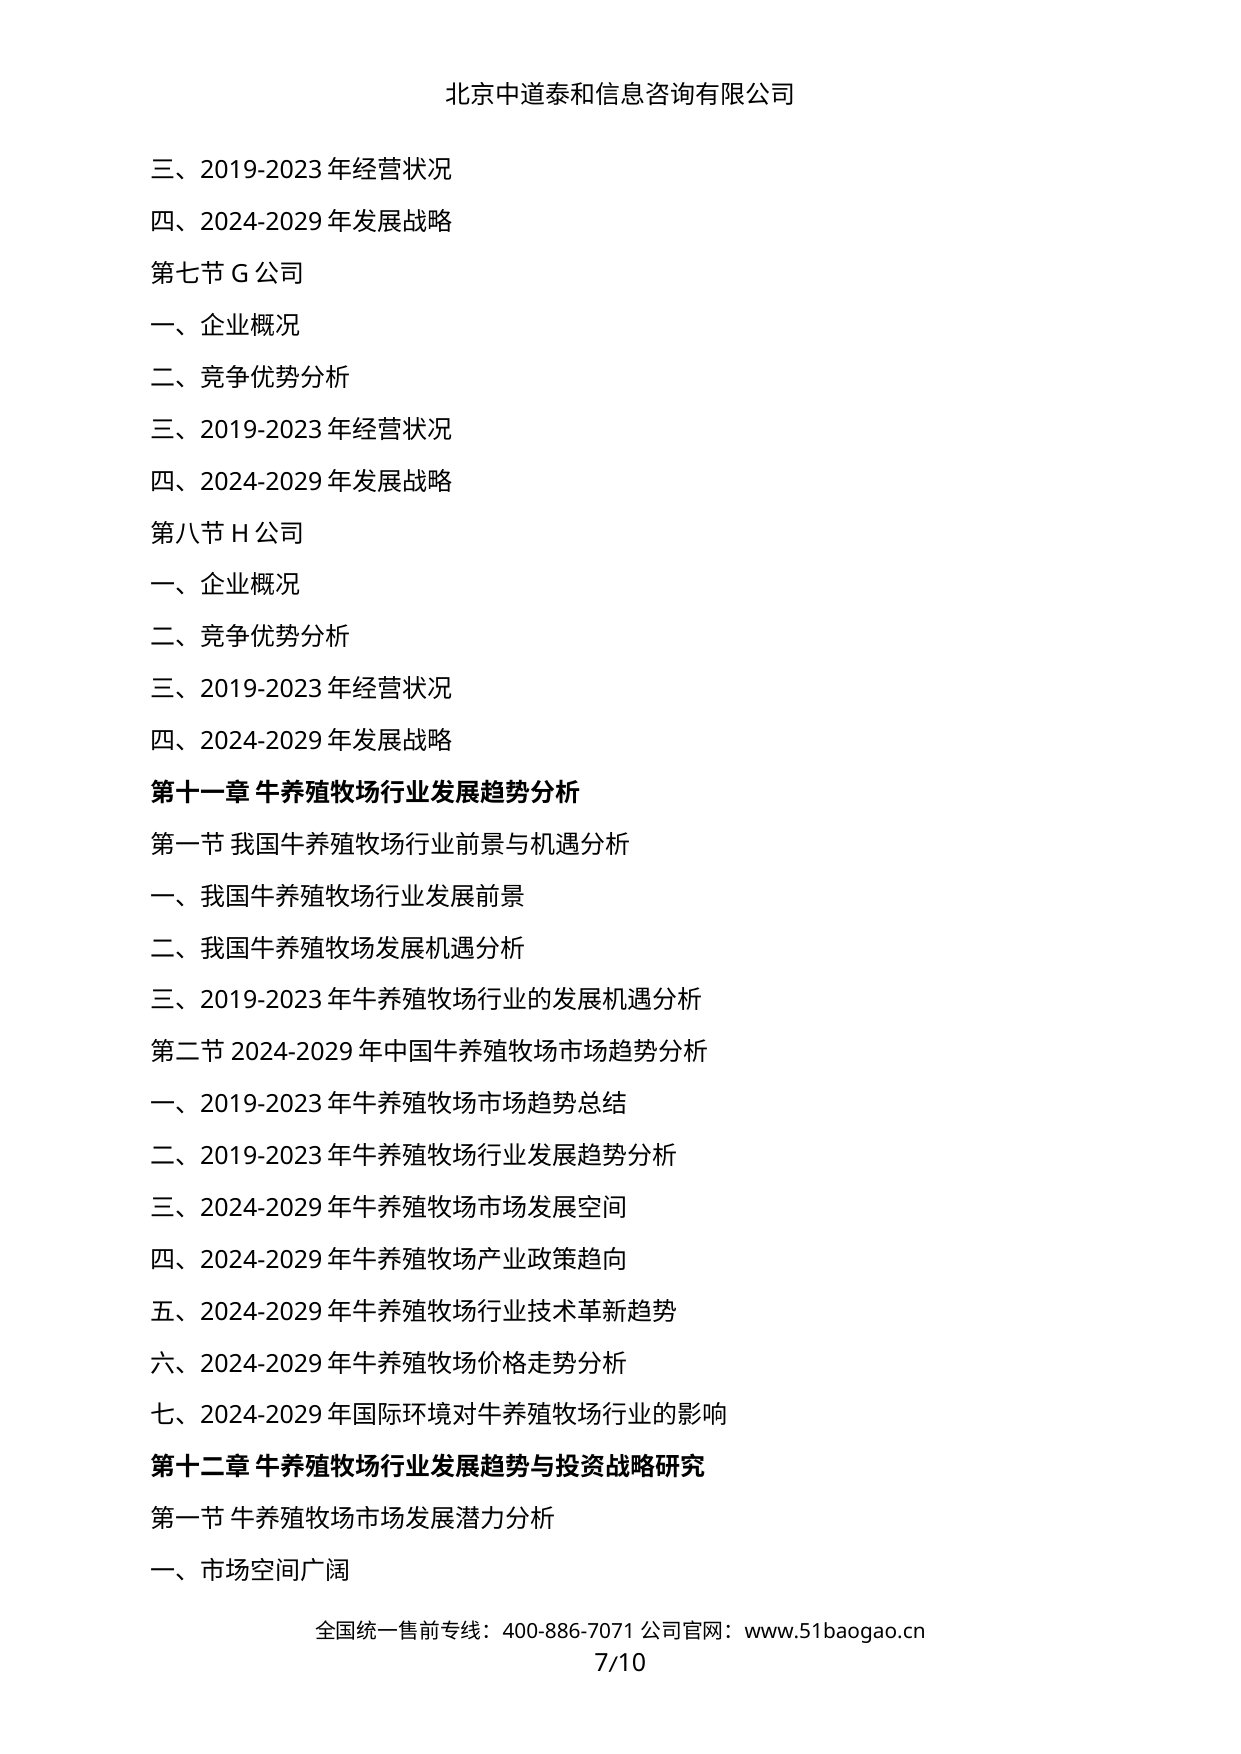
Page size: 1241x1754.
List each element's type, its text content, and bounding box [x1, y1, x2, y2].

text 三、2019-2023年经营状况 [150, 150, 1090, 186]
text 一、企业概况 [150, 306, 1090, 342]
text 第七节 G公司 [150, 254, 1090, 290]
text 第二节 2024-2029年中国牛养殖牧场市场趋势分析 [150, 1032, 1090, 1068]
text 二、我国牛养殖牧场发展机遇分析 [150, 928, 1090, 964]
text 二、竞争优势分析 [150, 357, 1090, 394]
text 三、2024-2029年牛养殖牧场市场发展空间 [150, 1187, 1090, 1224]
text 三、2019-2023年经营状况 [150, 669, 1090, 705]
text 二、2019-2023年牛养殖牧场行业发展趋势分析 [150, 1136, 1090, 1172]
text 第一节 牛养殖牧场市场发展潜力分析 [150, 1499, 1090, 1535]
text 第八节 H公司 [150, 513, 1090, 549]
text 第十一章 牛养殖牧场行业发展趋势分析 [150, 772, 1090, 809]
text 二、竞争优势分析 [150, 617, 1090, 653]
text 四、2024-2029年发展战略 [150, 202, 1090, 238]
text 三、2019-2023年牛养殖牧场行业的发展机遇分析 [150, 980, 1090, 1016]
text 四、2024-2029年牛养殖牧场产业政策趋向 [150, 1239, 1090, 1276]
text 六、2024-2029年牛养殖牧场价格走势分析 [150, 1343, 1090, 1379]
text 四、2024-2029年发展战略 [150, 461, 1090, 497]
text 一、2019-2023年牛养殖牧场市场趋势总结 [150, 1084, 1090, 1120]
text 第一节 我国牛养殖牧场行业前景与机遇分析 [150, 824, 1090, 861]
text 四、2024-2029年发展战略 [150, 721, 1090, 757]
text 五、2024-2029年牛养殖牧场行业技术革新趋势 [150, 1291, 1090, 1327]
text 三、2019-2023年经营状况 [150, 409, 1090, 446]
text 第十二章 牛养殖牧场行业发展趋势与投资战略研究 [150, 1447, 1090, 1483]
text 一、我国牛养殖牧场行业发展前景 [150, 876, 1090, 912]
text 一、市场空间广阔 [150, 1551, 1090, 1587]
text 一、企业概况 [150, 565, 1090, 601]
text 七、2024-2029年国际环境对牛养殖牧场行业的影响 [150, 1395, 1090, 1431]
